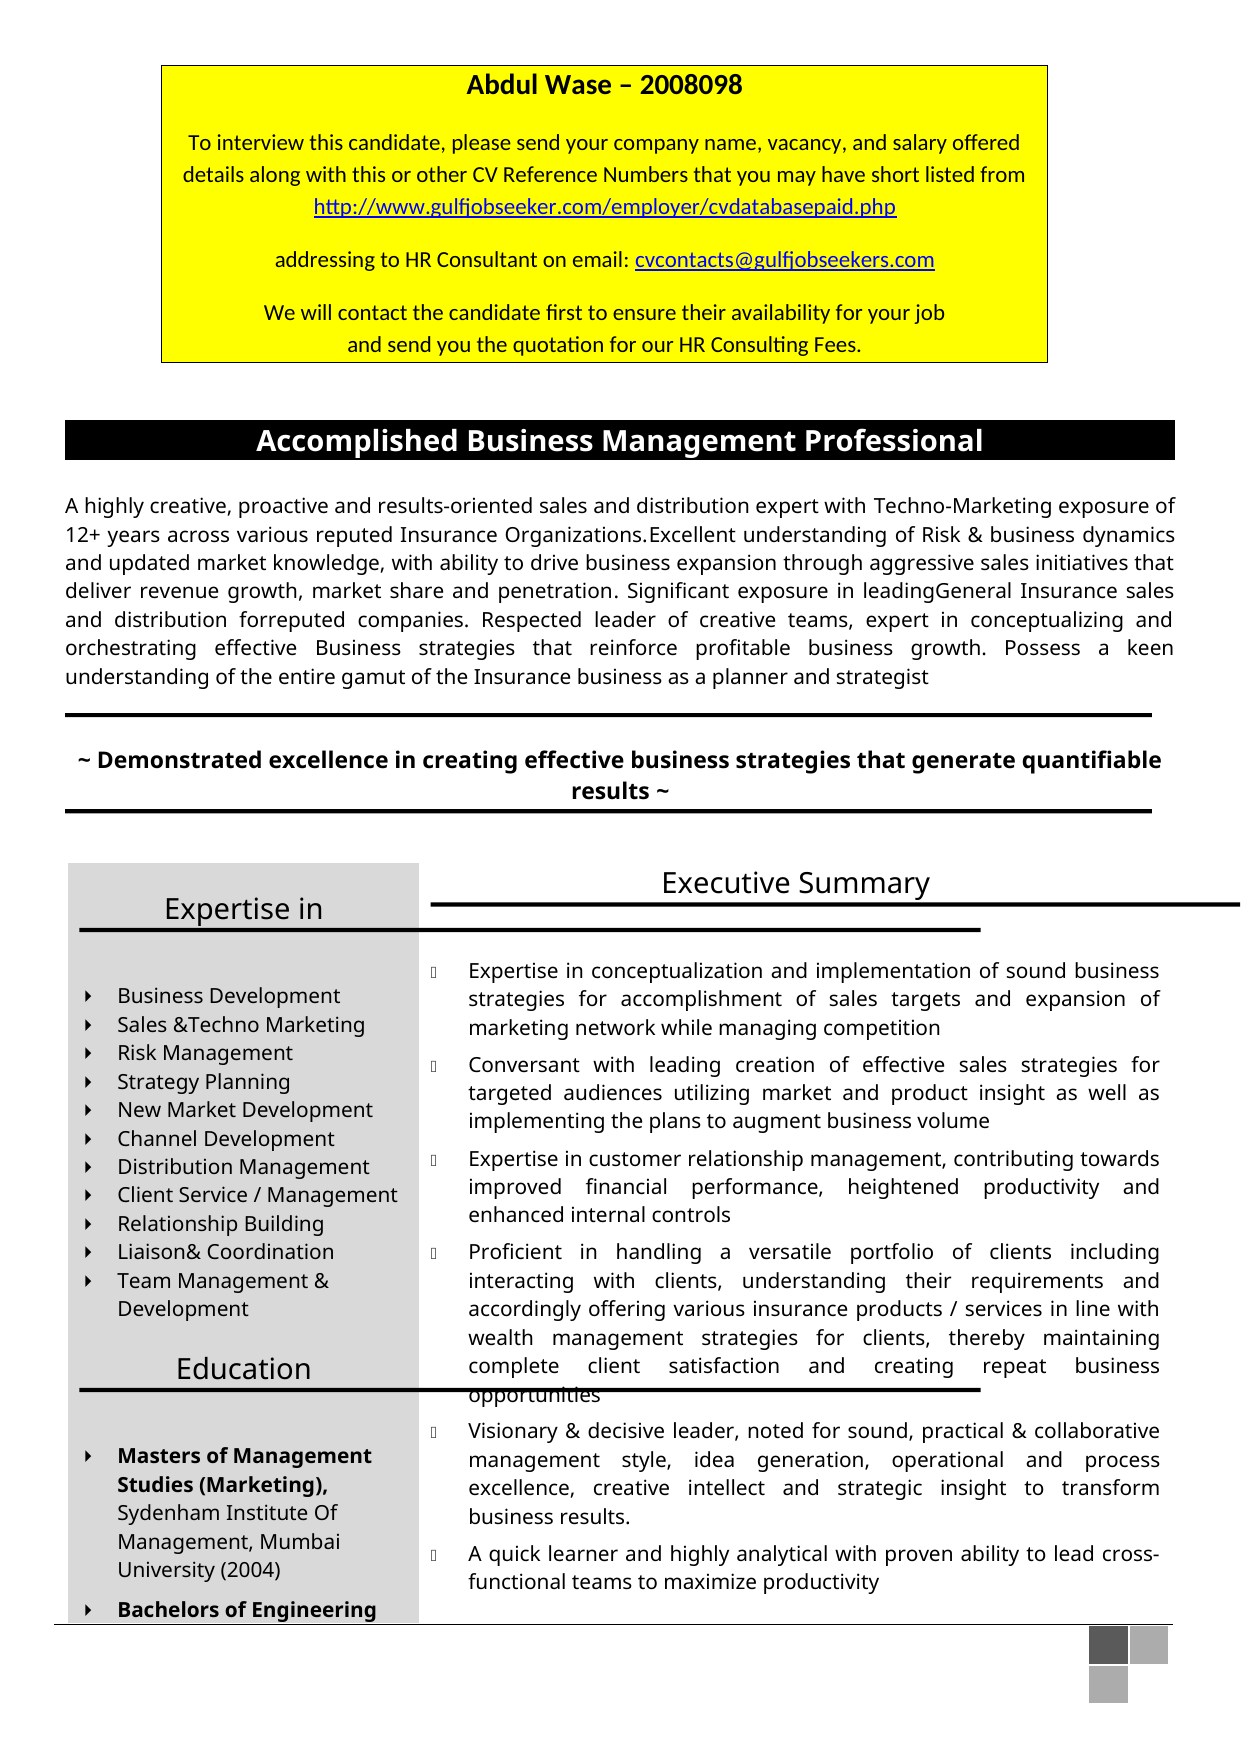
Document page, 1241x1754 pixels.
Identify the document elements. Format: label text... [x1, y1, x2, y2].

text A highly creative, proactive and results-oriented sales and distribution expert with Techno-Marketing exposure of 12+ years across various reputed Insurance Organizations.Excellent understanding of Risk & business dynamics and updated market knowledge, with ability to drive business expansion through aggressive sales initiatives that deliver revenue growth, market share and penetration. Significant exposure in leadingGeneral Insurance sales and distribution forreputed companies. Respected leader of creative teams, expert in conceptualizing and orchestrating effective Business strategies that reinforce profitable business growth. Possess a keen understanding of the entire gamut of the Insurance business as a planner and strategist [65, 491, 1175, 690]
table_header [419, 863, 1172, 1623]
table_header Abdul Wase – 2008098 To interview this candidate, please send your company name, vacancy, and salary offered details along with this or other CV Reference Numbers that you may have short listed from http://www.gulfjobseeker.com/employer/cvdatabasepaid.php addressing to HR Consultant on email: cvcontacts@gulfjobseekers.com We will contact the candidate first to ensure their availability for your job and send you the quotation for our HR Consulting Fees. [162, 66, 1047, 362]
text ~ Demonstrated excellence in creating effective business strategies that generate quantifiable results ~ [65, 744, 1175, 806]
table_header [68, 863, 419, 1623]
text Accomplished Business Management Professional [65, 420, 1175, 460]
